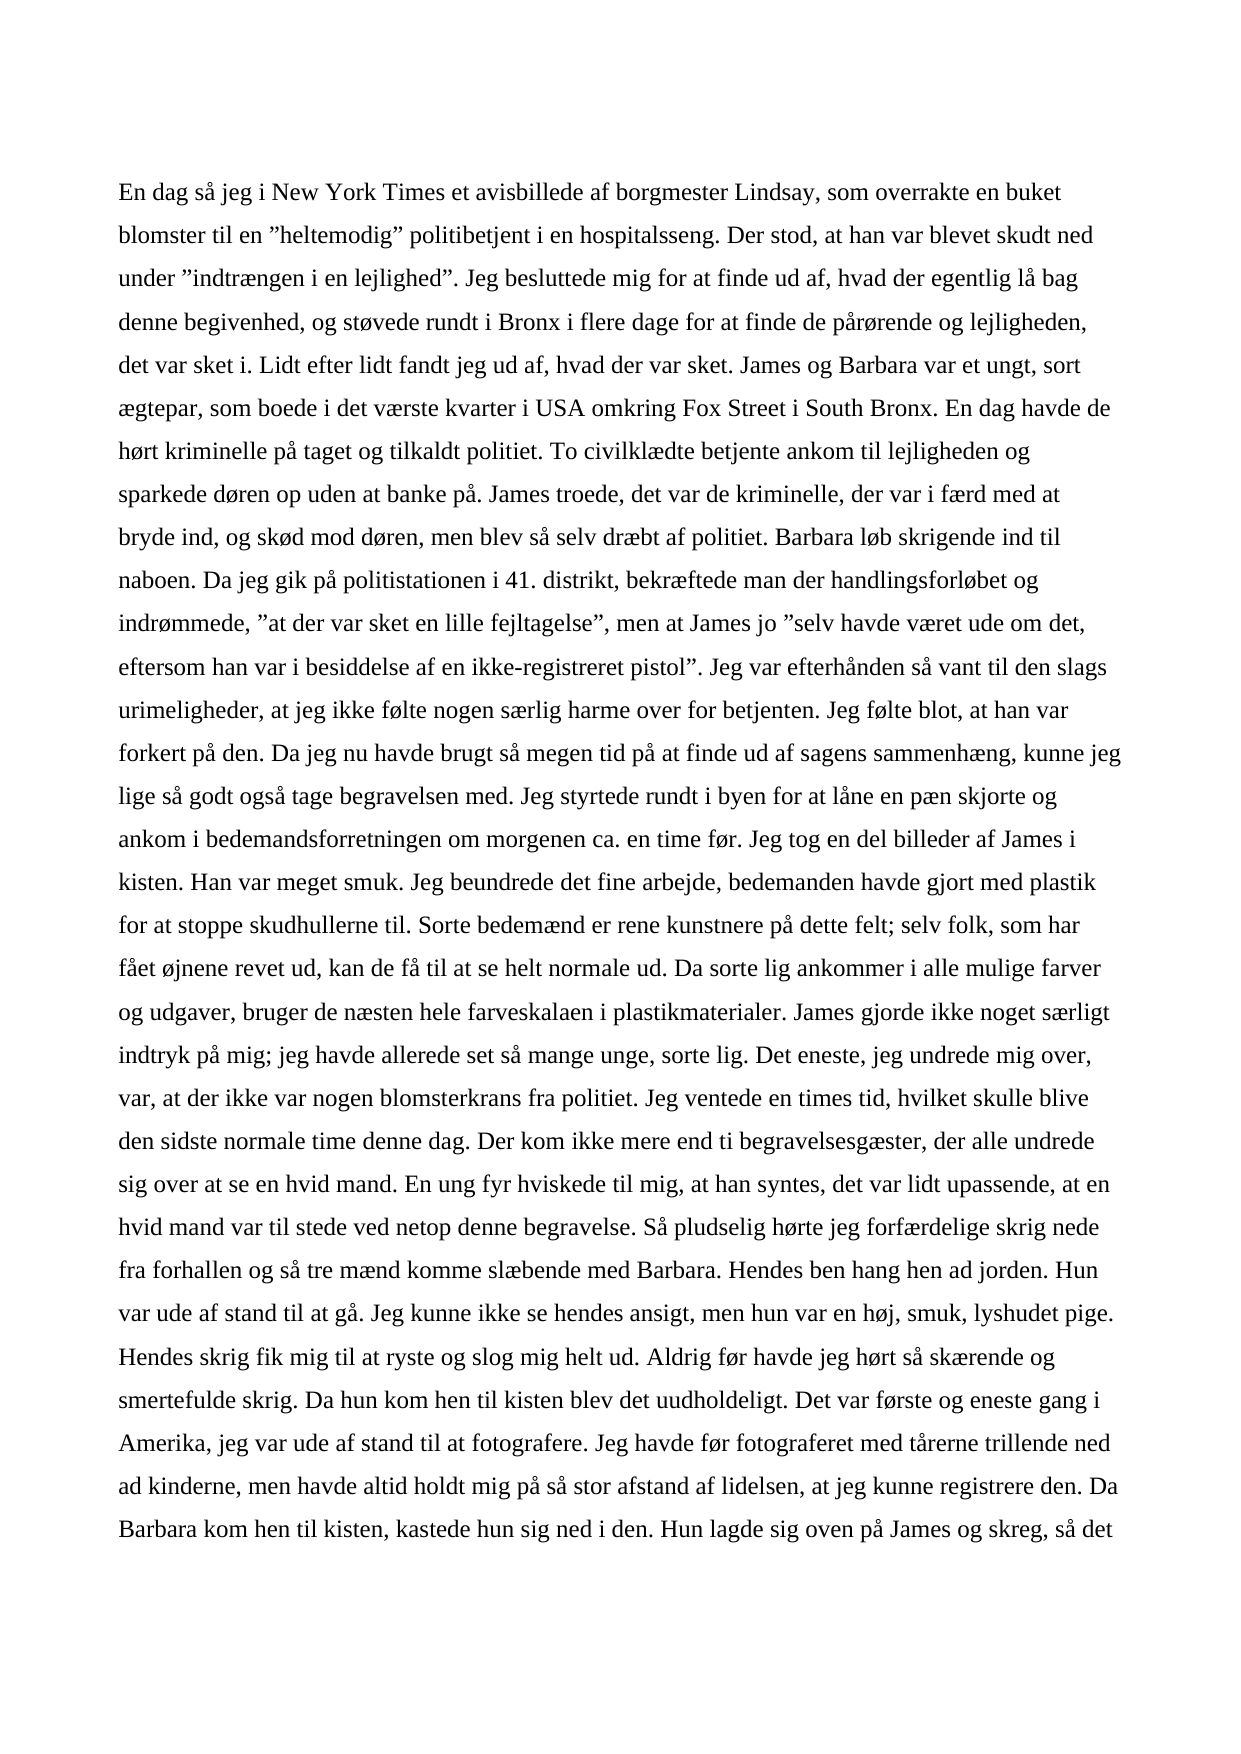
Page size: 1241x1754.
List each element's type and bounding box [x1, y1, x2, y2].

text [118, 177, 1122, 1543]
